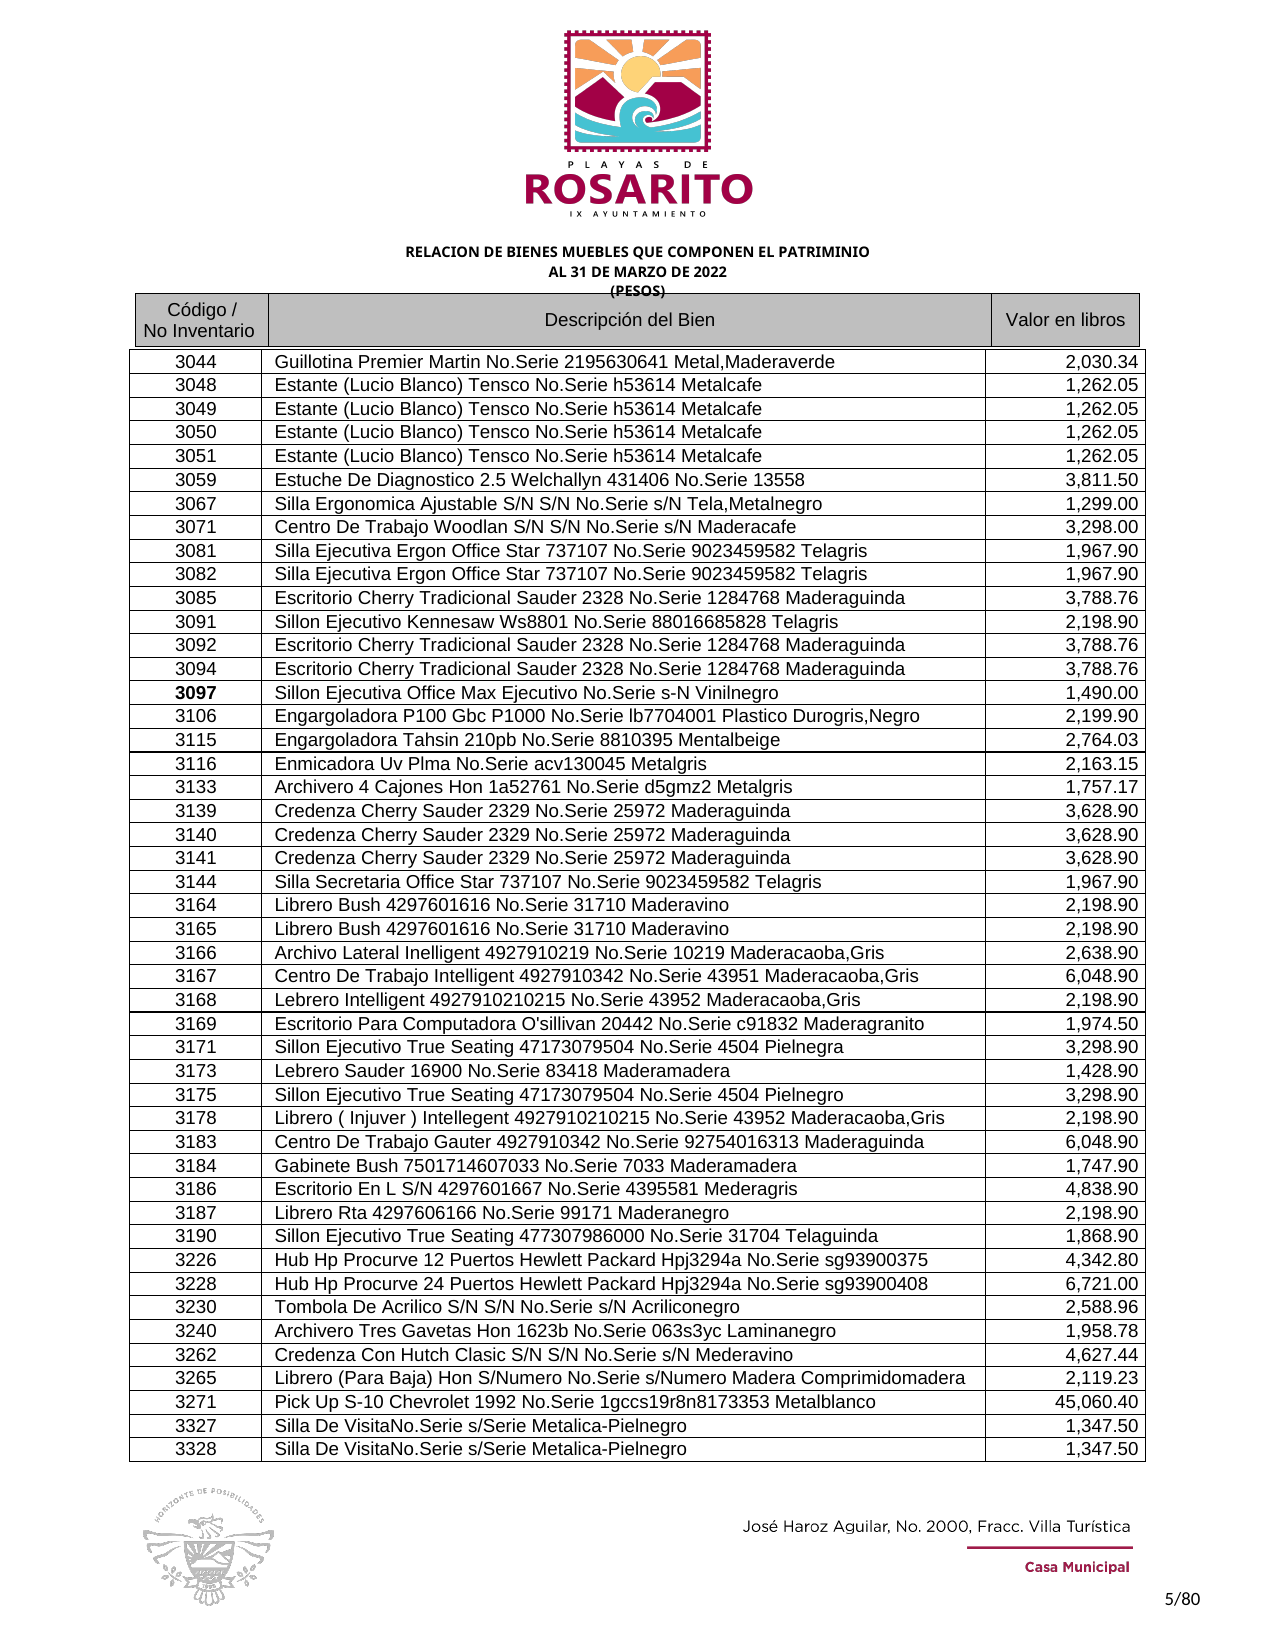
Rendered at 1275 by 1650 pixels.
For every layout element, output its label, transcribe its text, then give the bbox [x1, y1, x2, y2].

table_cell 3085 [130, 587, 261, 609]
table_cell 2,198.90 [986, 918, 1145, 941]
table_cell 45,060.40 [986, 1391, 1145, 1413]
table_cell Librero (Para Baja) Hon S/Numero No.Serie s/Numero Madera Comprimidomadera [262, 1367, 985, 1390]
table_cell 3,298.00 [986, 516, 1145, 538]
table_cell 3133 [130, 776, 261, 799]
table_cell 3059 [130, 469, 261, 491]
table_cell 1,974.50 [986, 1013, 1145, 1035]
table_cell 3,788.76 [986, 658, 1145, 680]
table_cell 3,788.76 [986, 634, 1145, 657]
table_cell 2,764.03 [986, 729, 1145, 751]
table_cell 6,721.00 [986, 1273, 1145, 1295]
table_cell Lebrero Intelligent 4927910210215 No.Serie 43952 Maderacaoba,Gris [262, 989, 985, 1011]
table_cell 2,198.90 [986, 894, 1145, 917]
table_cell 3,628.90 [986, 823, 1145, 846]
table_cell Gabinete Bush 7501714607033 No.Serie 7033 Maderamadera [262, 1154, 985, 1177]
table_cell 3082 [130, 563, 261, 586]
table_cell Credenza Cherry Sauder 2329 No.Serie 25972 Maderaguinda [262, 800, 985, 822]
table_cell Credenza Con Hutch Clasic S/N S/N No.Serie s/N Mederavino [262, 1344, 985, 1366]
table_cell 3116 [130, 753, 261, 775]
table_cell 3141 [130, 847, 261, 869]
table_cell 1,958.78 [986, 1320, 1145, 1342]
table_cell 3,788.76 [986, 587, 1145, 609]
table_cell 4,342.80 [986, 1249, 1145, 1272]
table_cell 3,298.90 [986, 1084, 1145, 1106]
table_cell Escritorio Cherry Tradicional Sauder 2328 No.Serie 1284768 Maderaguinda [262, 634, 985, 657]
table_cell 1,428.90 [986, 1060, 1145, 1082]
table_cell 1,262.05 [986, 445, 1145, 468]
table_cell 3144 [130, 871, 261, 893]
table_cell 3,628.90 [986, 847, 1145, 869]
table_cell Librero Rta 4297606166 No.Serie 99171 Maderanegro [262, 1202, 985, 1224]
table_cell 3187 [130, 1202, 261, 1224]
table_cell 1,299.00 [986, 492, 1145, 515]
table_cell Silla De VisitaNo.Serie s/Serie Metalica-Pielnegro [262, 1438, 985, 1461]
table_cell 2,198.90 [986, 989, 1145, 1011]
table_cell 1,262.05 [986, 398, 1145, 420]
table_cell 3190 [130, 1225, 261, 1248]
table_cell Librero ( Injuver ) Intellegent 4927910210215 No.Serie 43952 Maderacaoba,Gris [262, 1107, 985, 1130]
table_cell 3265 [130, 1367, 261, 1390]
table_cell Silla De VisitaNo.Serie s/Serie Metalica-Pielnegro [262, 1415, 985, 1437]
table_cell Centro De Trabajo Intelligent 4927910342 No.Serie 43951 Maderacaoba,Gris [262, 965, 985, 988]
table_cell Sillon Ejecutivo True Seating 477307986000 No.Serie 31704 Telaguinda [262, 1225, 985, 1248]
table_cell Lebrero Sauder 16900 No.Serie 83418 Maderamadera [262, 1060, 985, 1082]
table_cell 3271 [130, 1391, 261, 1413]
table_cell 3,298.90 [986, 1036, 1145, 1059]
table_cell 3168 [130, 989, 261, 1011]
table_cell Centro De Trabajo Woodlan S/N S/N No.Serie s/N Maderacafe [262, 516, 985, 538]
table_cell Sillon Ejecutiva Office Max Ejecutivo No.Serie s-N Vinilnegro [262, 681, 985, 704]
table_cell 3051 [130, 445, 261, 468]
table_cell Engargoladora P100 Gbc P1000 No.Serie lb7704001 Plastico Durogris,Negro [262, 705, 985, 728]
table_cell Archivo Lateral Inelligent 4927910219 No.Serie 10219 Maderacaoba,Gris [262, 942, 985, 964]
table_cell 3186 [130, 1178, 261, 1201]
table_cell 3,811.50 [986, 469, 1145, 491]
table_cell 3091 [130, 611, 261, 633]
table_cell 3183 [130, 1131, 261, 1153]
table_cell 1,868.90 [986, 1225, 1145, 1248]
table_cell 3049 [130, 398, 261, 420]
table_cell 3097 [130, 681, 261, 704]
table_cell Estante (Lucio Blanco) Tensco No.Serie h53614 Metalcafe [262, 374, 985, 397]
table_cell 1,347.50 [986, 1438, 1145, 1461]
table_cell 3226 [130, 1249, 261, 1272]
table_cell 6,048.90 [986, 965, 1145, 988]
table_cell Tombola De Acrilico S/N S/N No.Serie s/N Acriliconegro [262, 1296, 985, 1319]
table_cell Archivero 4 Cajones Hon 1a52761 No.Serie d5gmz2 Metalgris [262, 776, 985, 799]
table_cell 3178 [130, 1107, 261, 1130]
table_cell 6,048.90 [986, 1131, 1145, 1153]
table_cell Pick Up S-10 Chevrolet 1992 No.Serie 1gccs19r8n8173353 Metalblanco [262, 1391, 985, 1413]
table_cell Estante (Lucio Blanco) Tensco No.Serie h53614 Metalcafe [262, 398, 985, 420]
table_cell 3184 [130, 1154, 261, 1177]
table_cell 1,967.90 [986, 540, 1145, 562]
table_cell 3139 [130, 800, 261, 822]
table_cell Engargoladora Tahsin 210pb No.Serie 8810395 Mentalbeige [262, 729, 985, 751]
table_cell 3166 [130, 942, 261, 964]
table_cell 3106 [130, 705, 261, 728]
table_cell 2,638.90 [986, 942, 1145, 964]
table_cell 1,967.90 [986, 563, 1145, 586]
picture [137, 1482, 1138, 1611]
table_cell 3165 [130, 918, 261, 941]
table_cell Silla Ejecutiva Ergon Office Star 737107 No.Serie 9023459582 Telagris [262, 540, 985, 562]
table_cell 1,262.05 [986, 421, 1145, 444]
table_cell 2,198.90 [986, 1202, 1145, 1224]
table_cell Credenza Cherry Sauder 2329 No.Serie 25972 Maderaguinda [262, 823, 985, 846]
table_cell 2,588.96 [986, 1296, 1145, 1319]
table_cell 3262 [130, 1344, 261, 1366]
table_cell 3169 [130, 1013, 261, 1035]
table_cell 2,199.90 [986, 705, 1145, 728]
table_cell Escritorio Cherry Tradicional Sauder 2328 No.Serie 1284768 Maderaguinda [262, 587, 985, 609]
table_cell 1,262.05 [986, 374, 1145, 397]
table_cell 2,163.15 [986, 753, 1145, 775]
table_cell 3164 [130, 894, 261, 917]
table_cell Sillon Ejecutivo True Seating 47173079504 No.Serie 4504 Pielnegro [262, 1084, 985, 1106]
table_cell 3240 [130, 1320, 261, 1342]
table_cell 3071 [130, 516, 261, 538]
table_cell Escritorio En L S/N 4297601667 No.Serie 4395581 Mederagris [262, 1178, 985, 1201]
table_cell 2,198.90 [986, 1107, 1145, 1130]
table_cell 3228 [130, 1273, 261, 1295]
table_cell 2,030.34 [986, 350, 1145, 373]
table_cell Credenza Cherry Sauder 2329 No.Serie 25972 Maderaguinda [262, 847, 985, 869]
table_cell Silla Ergonomica Ajustable S/N S/N No.Serie s/N Tela,Metalnegro [262, 492, 985, 515]
table_cell 3328 [130, 1438, 261, 1461]
table_cell 3,628.90 [986, 800, 1145, 822]
table_cell 3050 [130, 421, 261, 444]
table_cell Estante (Lucio Blanco) Tensco No.Serie h53614 Metalcafe [262, 445, 985, 468]
table_cell 1,347.50 [986, 1415, 1145, 1437]
table_cell 3140 [130, 823, 261, 846]
table_cell 3327 [130, 1415, 261, 1437]
table_cell 2,198.90 [986, 611, 1145, 633]
table_cell 3167 [130, 965, 261, 988]
table_cell 4,627.44 [986, 1344, 1145, 1366]
table_cell Sillon Ejecutivo True Seating 47173079504 No.Serie 4504 Pielnegra [262, 1036, 985, 1059]
table_cell 1,967.90 [986, 871, 1145, 893]
table_cell 3048 [130, 374, 261, 397]
table_cell 3092 [130, 634, 261, 657]
table_cell 1,747.90 [986, 1154, 1145, 1177]
table_cell 3081 [130, 540, 261, 562]
table_cell 3067 [130, 492, 261, 515]
table_cell 3115 [130, 729, 261, 751]
table_cell 3230 [130, 1296, 261, 1319]
table_cell Escritorio Cherry Tradicional Sauder 2328 No.Serie 1284768 Maderaguinda [262, 658, 985, 680]
table_cell 2,119.23 [986, 1367, 1145, 1390]
table_cell Librero Bush 4297601616 No.Serie 31710 Maderavino [262, 918, 985, 941]
table_cell 3094 [130, 658, 261, 680]
table_cell Guillotina Premier Martin No.Serie 2195630641 Metal,Maderaverde [262, 350, 985, 373]
table_cell Centro De Trabajo Gauter 4927910342 No.Serie 92754016313 Maderaguinda [262, 1131, 985, 1153]
table_cell 3175 [130, 1084, 261, 1106]
table_cell 3171 [130, 1036, 261, 1059]
table_cell 3173 [130, 1060, 261, 1082]
picture [510, 7, 764, 219]
table_cell Enmicadora Uv Plma No.Serie acv130045 Metalgris [262, 753, 985, 775]
table_cell Hub Hp Procurve 12 Puertos Hewlett Packard Hpj3294a No.Serie sg93900375 Metalgris [262, 1249, 985, 1272]
table_cell 4,838.90 [986, 1178, 1145, 1201]
table_cell Estuche De Diagnostico 2.5 Welchallyn 431406 No.Serie 13558 Plastico,Tela,Metalgris,Negro [262, 469, 985, 491]
table_cell Hub Hp Procurve 24 Puertos Hewlett Packard Hpj3294a No.Serie sg93900408 Metalgris [262, 1273, 985, 1295]
table_cell Estante (Lucio Blanco) Tensco No.Serie h53614 Metalcafe [262, 421, 985, 444]
table_cell 3044 [130, 350, 261, 373]
table_cell Librero Bush 4297601616 No.Serie 31710 Maderavino [262, 894, 985, 917]
table_cell Sillon Ejecutivo Kennesaw Ws8801 No.Serie 88016685828 Telagris [262, 611, 985, 633]
table_cell 1,757.17 [986, 776, 1145, 799]
table_cell Silla Secretaria Office Star 737107 No.Serie 9023459582 Telagris [262, 871, 985, 893]
table_cell Archivero Tres Gavetas Hon 1623b No.Serie 063s3yc Laminanegro [262, 1320, 985, 1342]
table_cell Silla Ejecutiva Ergon Office Star 737107 No.Serie 9023459582 Telagris [262, 563, 985, 586]
table_cell Escritorio Para Computadora O'sillivan 20442 No.Serie c91832 Maderagranito [262, 1013, 985, 1035]
table_cell 1,490.00 [986, 681, 1145, 704]
